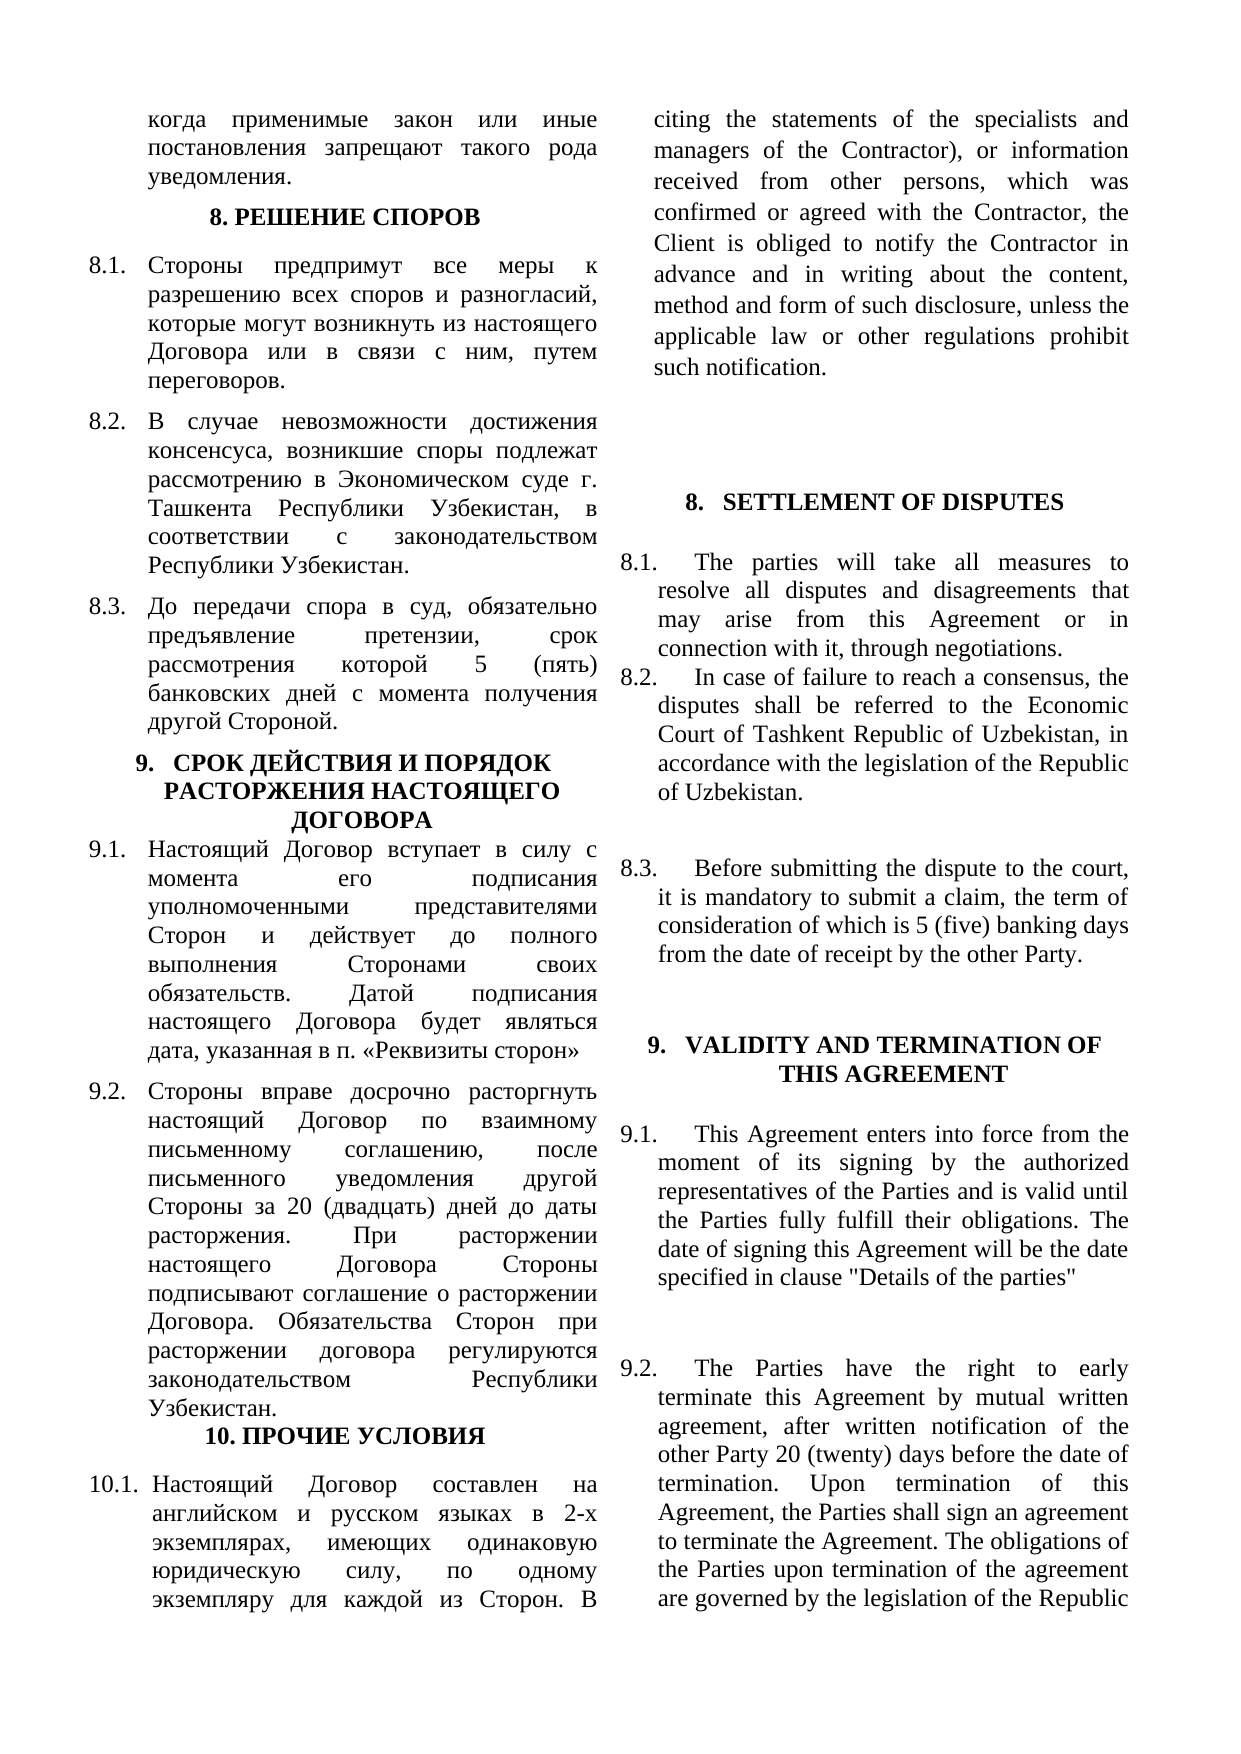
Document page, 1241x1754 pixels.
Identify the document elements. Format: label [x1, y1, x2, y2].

table_header [78, 104, 609, 1613]
table_header [609, 104, 1141, 1613]
